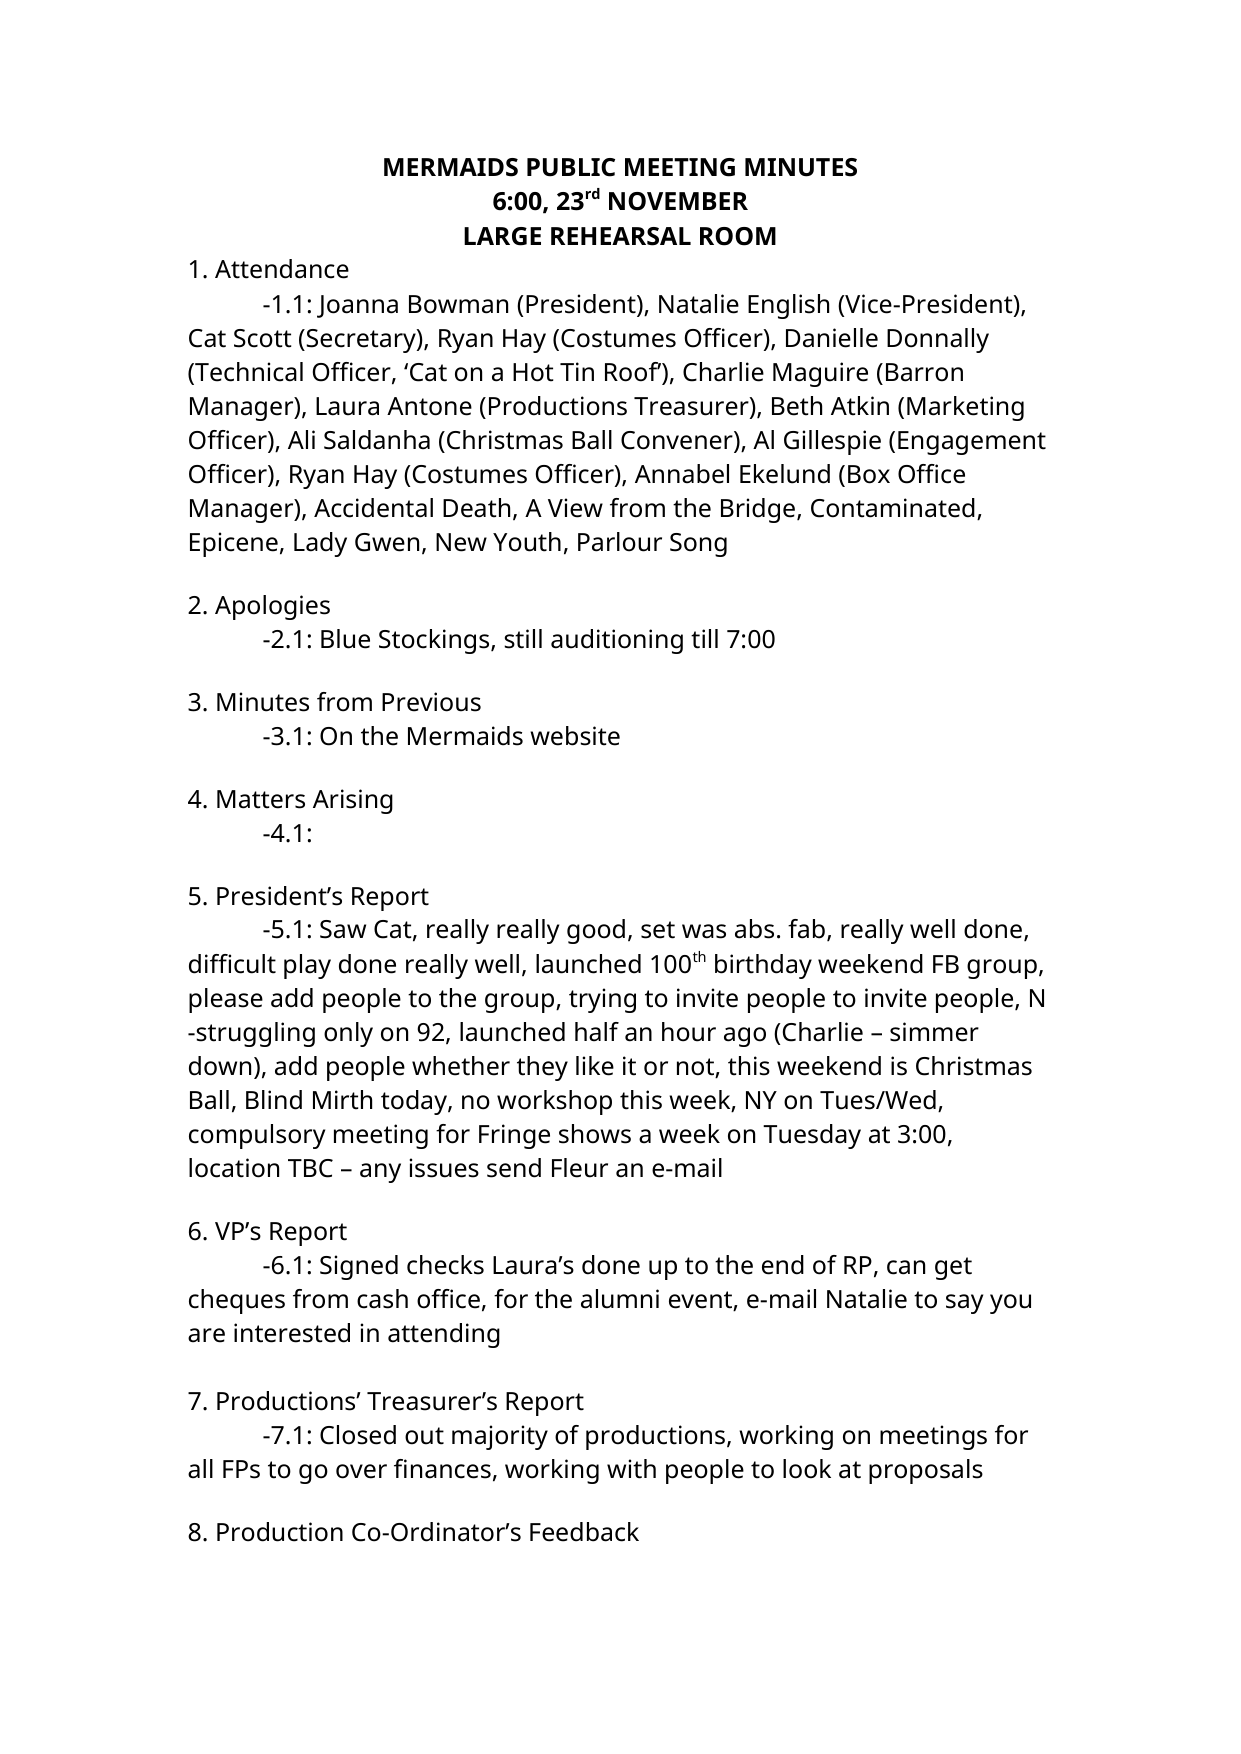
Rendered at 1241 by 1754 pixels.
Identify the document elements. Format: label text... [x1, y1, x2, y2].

text 1. Attendance [187, 252, 1053, 286]
text 6:00, 23rd NOVEMBER [187, 184, 1053, 218]
text 7. Productions’ Treasurer’s Report [187, 1384, 1053, 1418]
text -1.1: Joanna Bowman (President), Natalie English (Vice-President), Cat Scott (Secretary), Ryan Hay (Costumes Officer), Danielle Donnally (Technical Officer, ‘Cat on a Hot Tin Roof’), Charlie Maguire (Barron Manager), Laura Antone (Productions Treasurer), Beth Atkin (Marketing Officer), Ali Saldanha (Christmas Ball Convener), Al Gillespie (Engagement Officer), Ryan Hay (Costumes Officer), Annabel Ekelund (Box Office Manager), Accidental Death, A View from the Bridge, Contaminated, Epicene, Lady Gwen, New Youth, Parlour Song [187, 286, 1053, 559]
text 4. Matters Arising [187, 781, 1053, 815]
text LARGE REHEARSAL ROOM [187, 218, 1053, 252]
text -4.1: [187, 815, 1053, 849]
text -6.1: Signed checks Laura’s done up to the end of RP, can get cheques from cash office, for the alumni event, e-mail Natalie to say you are interested in attending [187, 1247, 1053, 1350]
text MERMAIDS PUBLIC MEETING MINUTES [187, 150, 1053, 184]
text -5.1: Saw Cat, really really good, set was abs. fab, really well done, difficult play done really well, launched 100th birthday weekend FB group, please add people to the group, trying to invite people to invite people, N -struggling only on 92, launched half an hour ago (Charlie – simmer down), add people whether they like it or not, this weekend is Christmas Ball, Blind Mirth today, no workshop this week, NY on Tues/Wed, compulsory meeting for Fringe shows a week on Tuesday at 3:00, location TBC – any issues send Fleur an e-mail [187, 912, 1053, 1185]
text 2. Apologies [187, 587, 1053, 622]
text -2.1: Blue Stockings, still auditioning till 7:00 [187, 622, 1053, 656]
text 8. Production Co-Ordinator’s Feedback [187, 1515, 1053, 1549]
text 3. Minutes from Previous [187, 684, 1053, 718]
text 5. President’s Report [187, 878, 1053, 912]
text -3.1: On the Mermaids website [187, 718, 1053, 752]
text 6. VP’s Report [187, 1213, 1053, 1247]
text -7.1: Closed out majority of productions, working on meetings for all FPs to go over finances, working with people to look at proposals [187, 1418, 1053, 1486]
